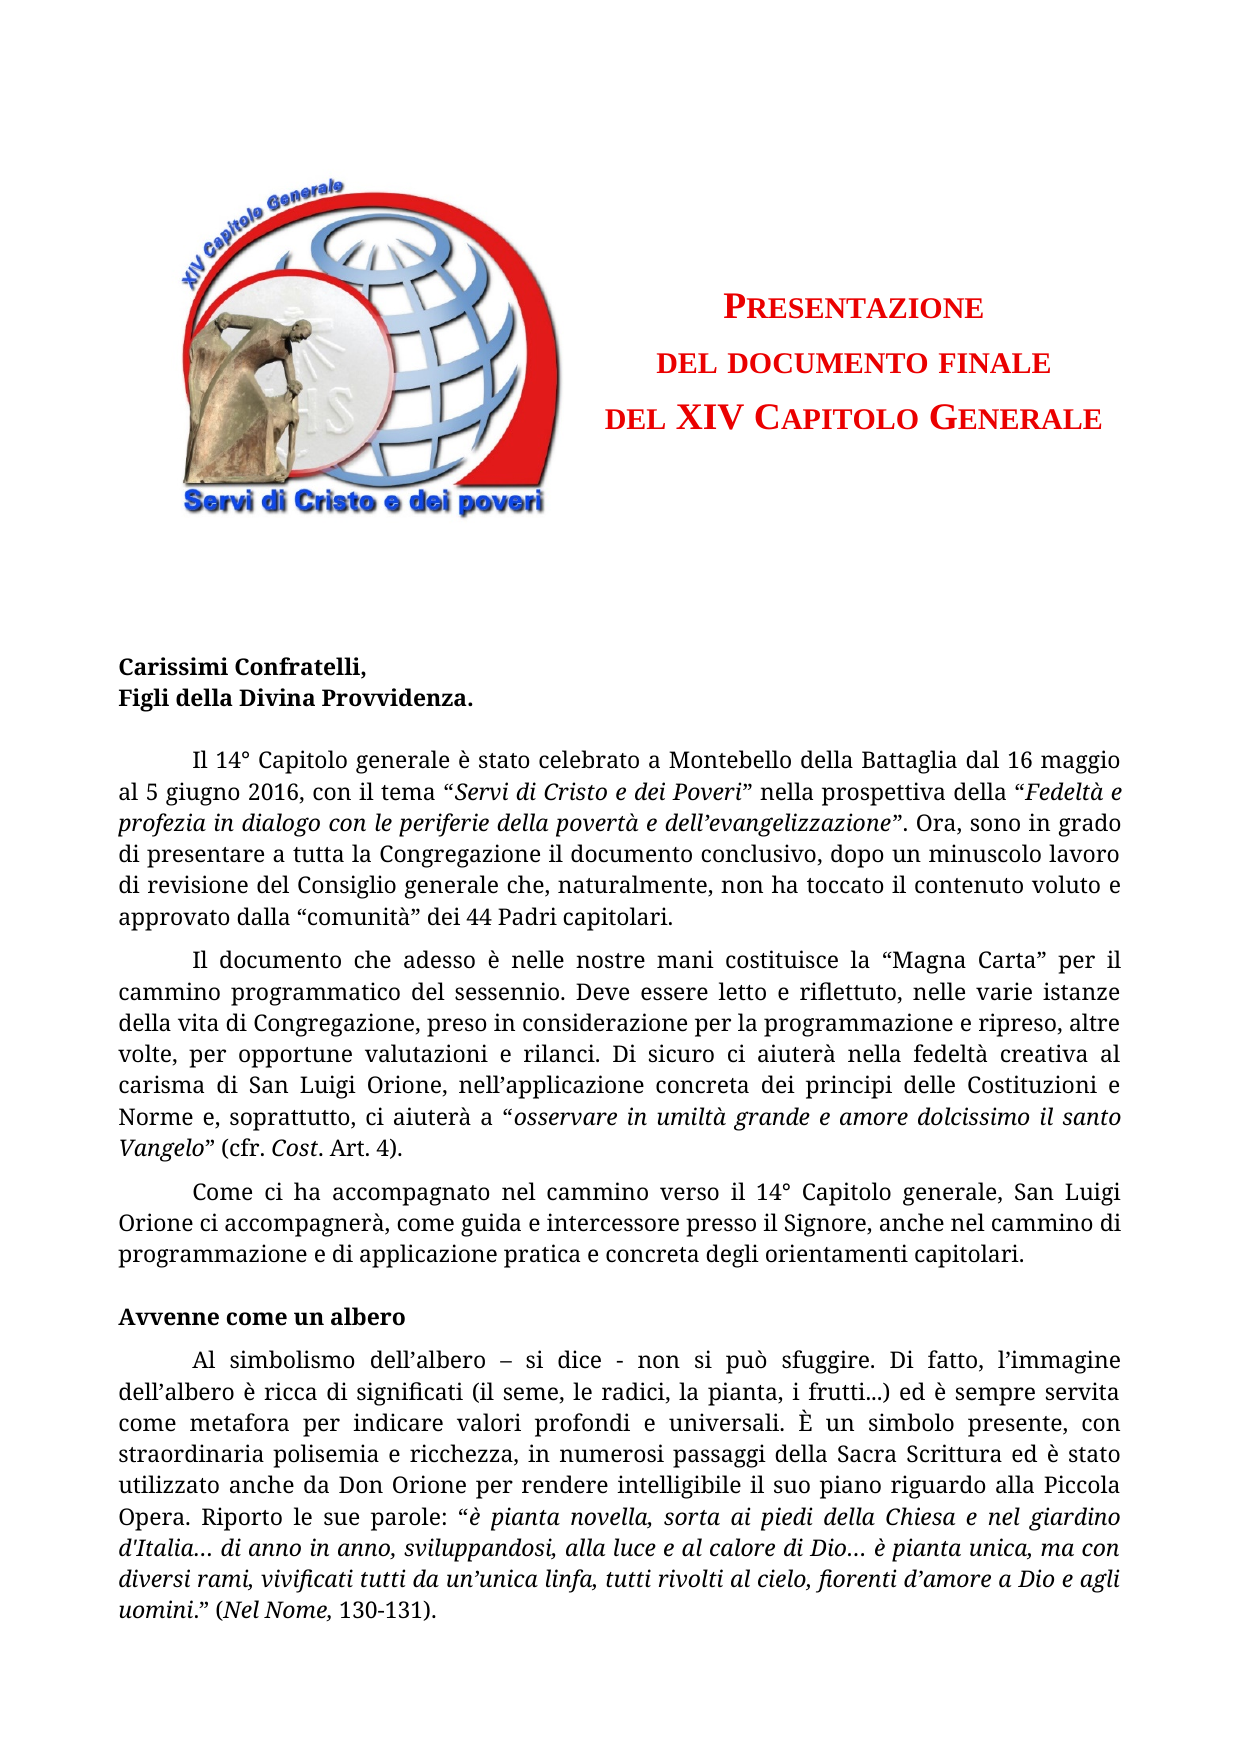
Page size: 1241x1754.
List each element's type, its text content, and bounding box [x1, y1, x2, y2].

text Avvenne come un albero [118, 1300, 1122, 1331]
text del XIV Capitolo Generale [118, 394, 1122, 438]
text del documento finale [118, 339, 1122, 382]
picture [170, 326, 567, 339]
text Al simbolismo dell’albero – si dice - non si può sfuggire. Di fatto, l’immagine dell’albero è ricca di significati (il seme, le radici, la pianta, i frutti...) ed è sempre servita come metafora per indicare valori profondi e universali. È un simbolo presente, con straordinaria polisemia e ricchezza, in numerosi passaggi della Sacra Scrittura ed è stato utilizzato anche da Don Orione per rendere intelligibile il suo piano riguardo alla Piccola Opera. Riporto le sue parole: “è pianta novella, sorta ai piedi della Chiesa e nel giardino d'Italia… di anno in anno, sviluppandosi, alla luce e al calore di Dio… è pianta unica, ma con diversi rami, vivificati tutti da un’unica linfa, tutti rivolti al cielo, fiorenti d’amore a Dio e agli uomini.” (Nel Nome, 130-131). [118, 1344, 1122, 1625]
text Carissimi Confratelli, [118, 650, 1122, 681]
text Il documento che adesso è nelle nostre mani costituisce la “Magna Carta” per il cammino programmatico del sessennio. Deve essere letto e riflettuto, nelle varie istanze della vita di Congregazione, preso in considerazione per la programmazione e ripreso, altre volte, per opportune valutazioni e rilanci. Di sicuro ci aiuterà nella fedeltà creativa al carisma di San Luigi Orione, nell’applicazione concreta dei principi delle Costituzioni e Norme e, soprattutto, ci aiuterà a “osservare in umiltà grande e amore dolcissimo il santo Vangelo” (cfr. Cost. Art. 4). [118, 944, 1122, 1163]
text Il 14° Capitolo generale è stato celebrato a Montebello della Battaglia dal 16 maggio al 5 giugno 2016, con il tema “Servi di Cristo e dei Poveri” nella prospettiva della “Fedeltà e profezia in dialogo con le periferie della povertà e dell’evangelizzazione”. Ora, sono in grado di presentare a tutta la Congregazione il documento conclusivo, dopo un minuscolo lavoro di revisione del Consiglio generale che, naturalmente, non ha toccato il contenuto voluto e approvato dalla “comunità” dei 44 Padri capitolari. [118, 744, 1122, 931]
picture [170, 382, 567, 394]
text Presentazione [118, 283, 1122, 326]
text Figli della Divina Provvidenza. [118, 681, 1122, 713]
picture [170, 438, 567, 533]
text Come ci ha accompagnato nel cammino verso il 14° Capitolo generale, San Luigi Orione ci accompagnerà, come guida e intercessore presso il Signore, anche nel cammino di programmazione e di applicazione pratica e concreta degli orientamenti capitolari. [118, 1175, 1122, 1269]
picture [170, 156, 567, 283]
